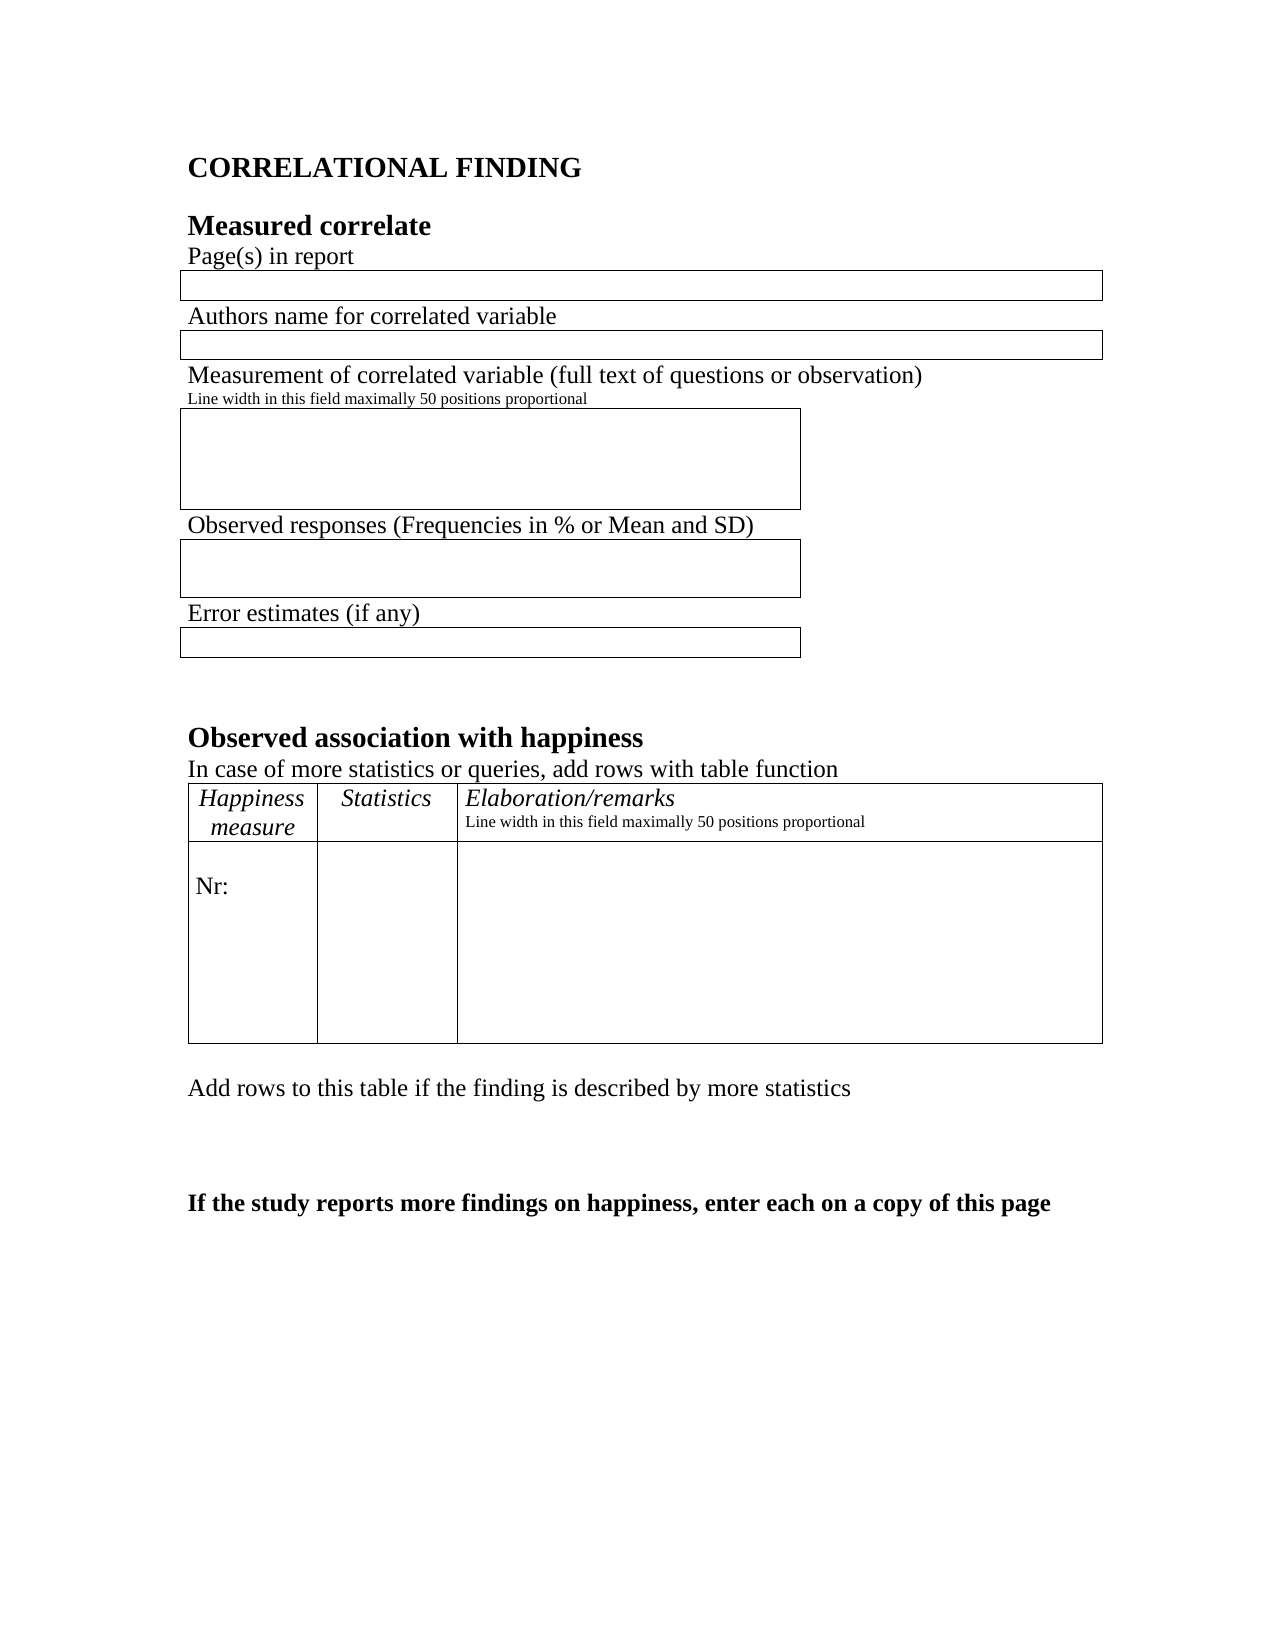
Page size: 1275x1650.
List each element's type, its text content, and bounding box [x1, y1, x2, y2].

table_header [181, 409, 800, 509]
text Observed association with happiness [187, 720, 1087, 754]
table_cell [458, 842, 1102, 1043]
table_header [181, 271, 1102, 300]
text If the study reports more findings on happiness, enter each on a copy of this page [187, 1188, 1087, 1217]
table_cell [318, 842, 457, 1043]
text Add rows to this table if the finding is described by more statistics [187, 1073, 1087, 1102]
text Error estimates (if any) [187, 598, 1087, 627]
subtitle Page(s) in report [187, 241, 1087, 270]
table_header Statistics [318, 784, 457, 841]
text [187, 150, 1087, 183]
text In case of more statistics or queries, add rows with table function [187, 754, 1087, 782]
table_header Elaboration/remarks Line width in this field maximally 50 positions proportional [458, 784, 1102, 841]
table_header [181, 628, 800, 657]
text Observed responses (Frequencies in % or Mean and SD) [187, 510, 1087, 539]
text Line width in this field maximally 50 positions proportional [187, 389, 1087, 408]
table_cell Nr: [189, 842, 317, 1043]
table_header [181, 540, 800, 597]
text Measured correlate [187, 208, 1087, 241]
text Authors name for correlated variable [187, 301, 1087, 329]
table_header Happiness measure [189, 784, 317, 841]
table_header [181, 331, 1102, 359]
text Measurement of correlated variable (full text of questions or observation) [187, 360, 1087, 389]
